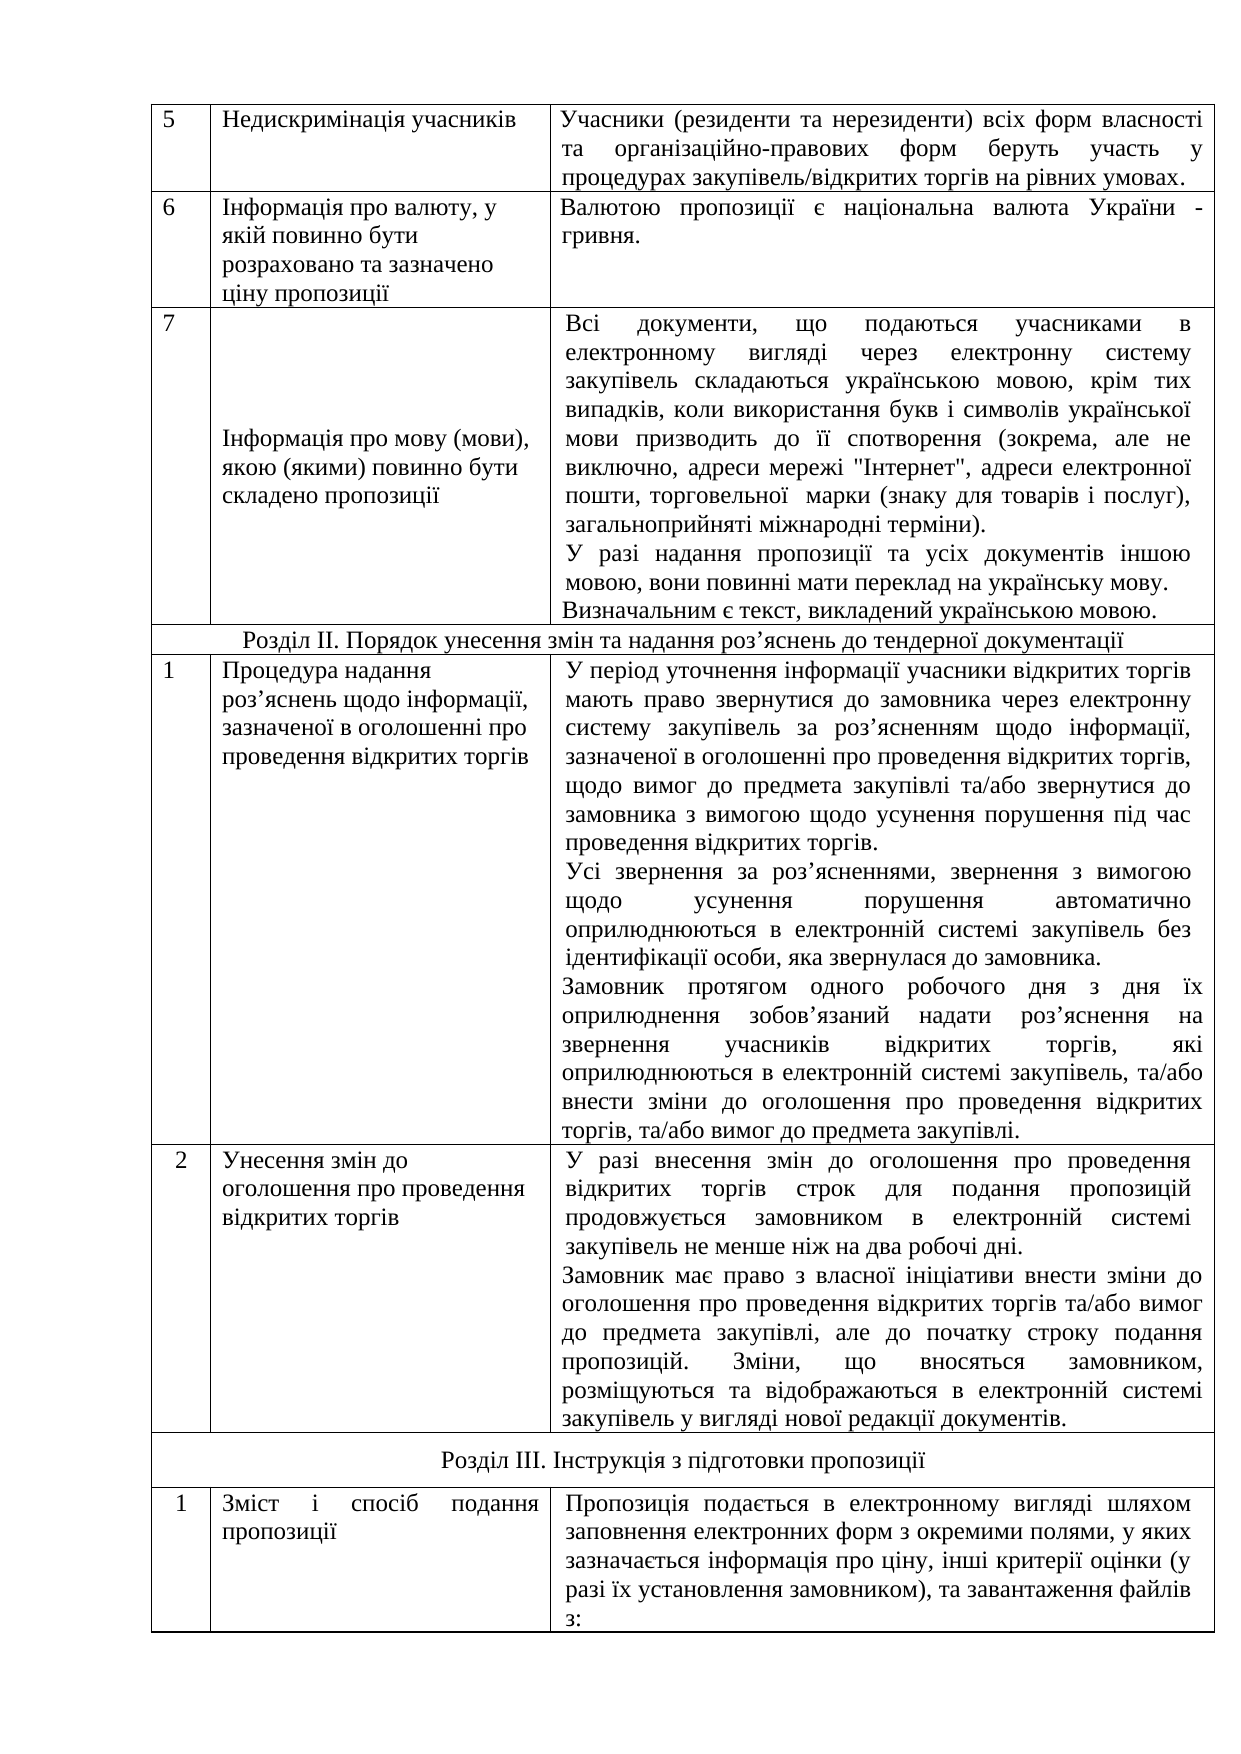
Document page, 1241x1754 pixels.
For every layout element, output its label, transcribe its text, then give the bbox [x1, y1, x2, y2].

table_cell Недискримінація учасників [211, 105, 550, 191]
table_cell Розділ ІІ. Порядок унесення змін та надання роз’яснень до тендерної документації [152, 625, 1214, 654]
table_cell 1 [152, 655, 210, 1144]
table_cell Унесення змін до оголошення про проведення відкритих торгів [211, 1145, 550, 1432]
table_cell 2 [152, 1145, 210, 1432]
table_cell 6 [152, 192, 210, 307]
table_cell Валютою пропозиції є національна валюта України - гривня. [551, 192, 1214, 307]
table_cell Всі документи, що подаються учасниками в електронному вигляді через електронну систему закупівель складаються українською мовою, крім тих випадків, коли використання букв і символів української мови призводить до її спотворення (зокрема, але не виключно, адреси мережі "Інтернет", адреси електронної пошти, торговельної марки (знаку для товарів і послуг), загальноприйняті міжнародні терміни). У разі надання пропозиції та усіх документів іншою мовою, вони повинні мати переклад на українську мову. Визначальним є текст, викладений українською мовою. [551, 308, 1214, 624]
table_cell Учасники (резиденти та нерезиденти) всіх форм власності та організаційно-правових форм беруть участь у процедурах закупівель/відкритих торгів на рівних умовах. [551, 105, 1214, 191]
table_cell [211, 1488, 550, 1631]
table_cell Інформація про валюту, у якій повинно бути розраховано та зазначено ціну пропозиції [211, 192, 550, 307]
table_cell Розділ ІІІ. Інструкція з підготовки пропозиції [152, 1433, 1214, 1487]
table_cell У разі внесення змін до оголошення про проведення відкритих торгів строк для подання пропозицій продовжується замовником в електронній системі закупівель не менше ніж на два робочі дні. Замовник має право з власної ініціативи внести зміни до оголошення про проведення відкритих торгів та/або вимог до предмета закупівлі, але до початку строку подання пропозицій. Зміни, що вносяться замовником, розміщуються та відображаються в електронній системі закупівель у вигляді нової редакції документів. [551, 1145, 1214, 1432]
table_cell 5 [152, 105, 210, 191]
table_cell Процедура надання роз’яснень щодо інформації, зазначеної в оголошенні про проведення відкритих торгів [211, 655, 550, 1144]
table_cell Інформація про мову (мови), якою (якими) повинно бути складено пропозиції [211, 308, 550, 624]
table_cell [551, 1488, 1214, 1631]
table_cell У період уточнення інформації учасники відкритих торгів мають право звернутися до замовника через електронну систему закупівель за роз’ясненням щодо інформації, зазначеної в оголошенні про проведення відкритих торгів, щодо вимог до предмета закупівлі та/або звернутися до замовника з вимогою щодо усунення порушення під час проведення відкритих торгів. Усі звернення за роз’ясненнями, звернення з вимогою щодо усунення порушення автоматично оприлюднюються в електронній системі закупівель без ідентифікації особи, яка звернулася до замовника. Замовник протягом одного робочого дня з дня їх оприлюднення зобов’язаний надати роз’яснення на звернення учасників відкритих торгів, які оприлюднюються в електронній системі закупівель, та/або внести зміни до оголошення про проведення відкритих торгів, та/або вимог до предмета закупівлі. [551, 655, 1214, 1144]
table_cell 7 [152, 308, 210, 624]
table_cell 1 [152, 1488, 210, 1631]
